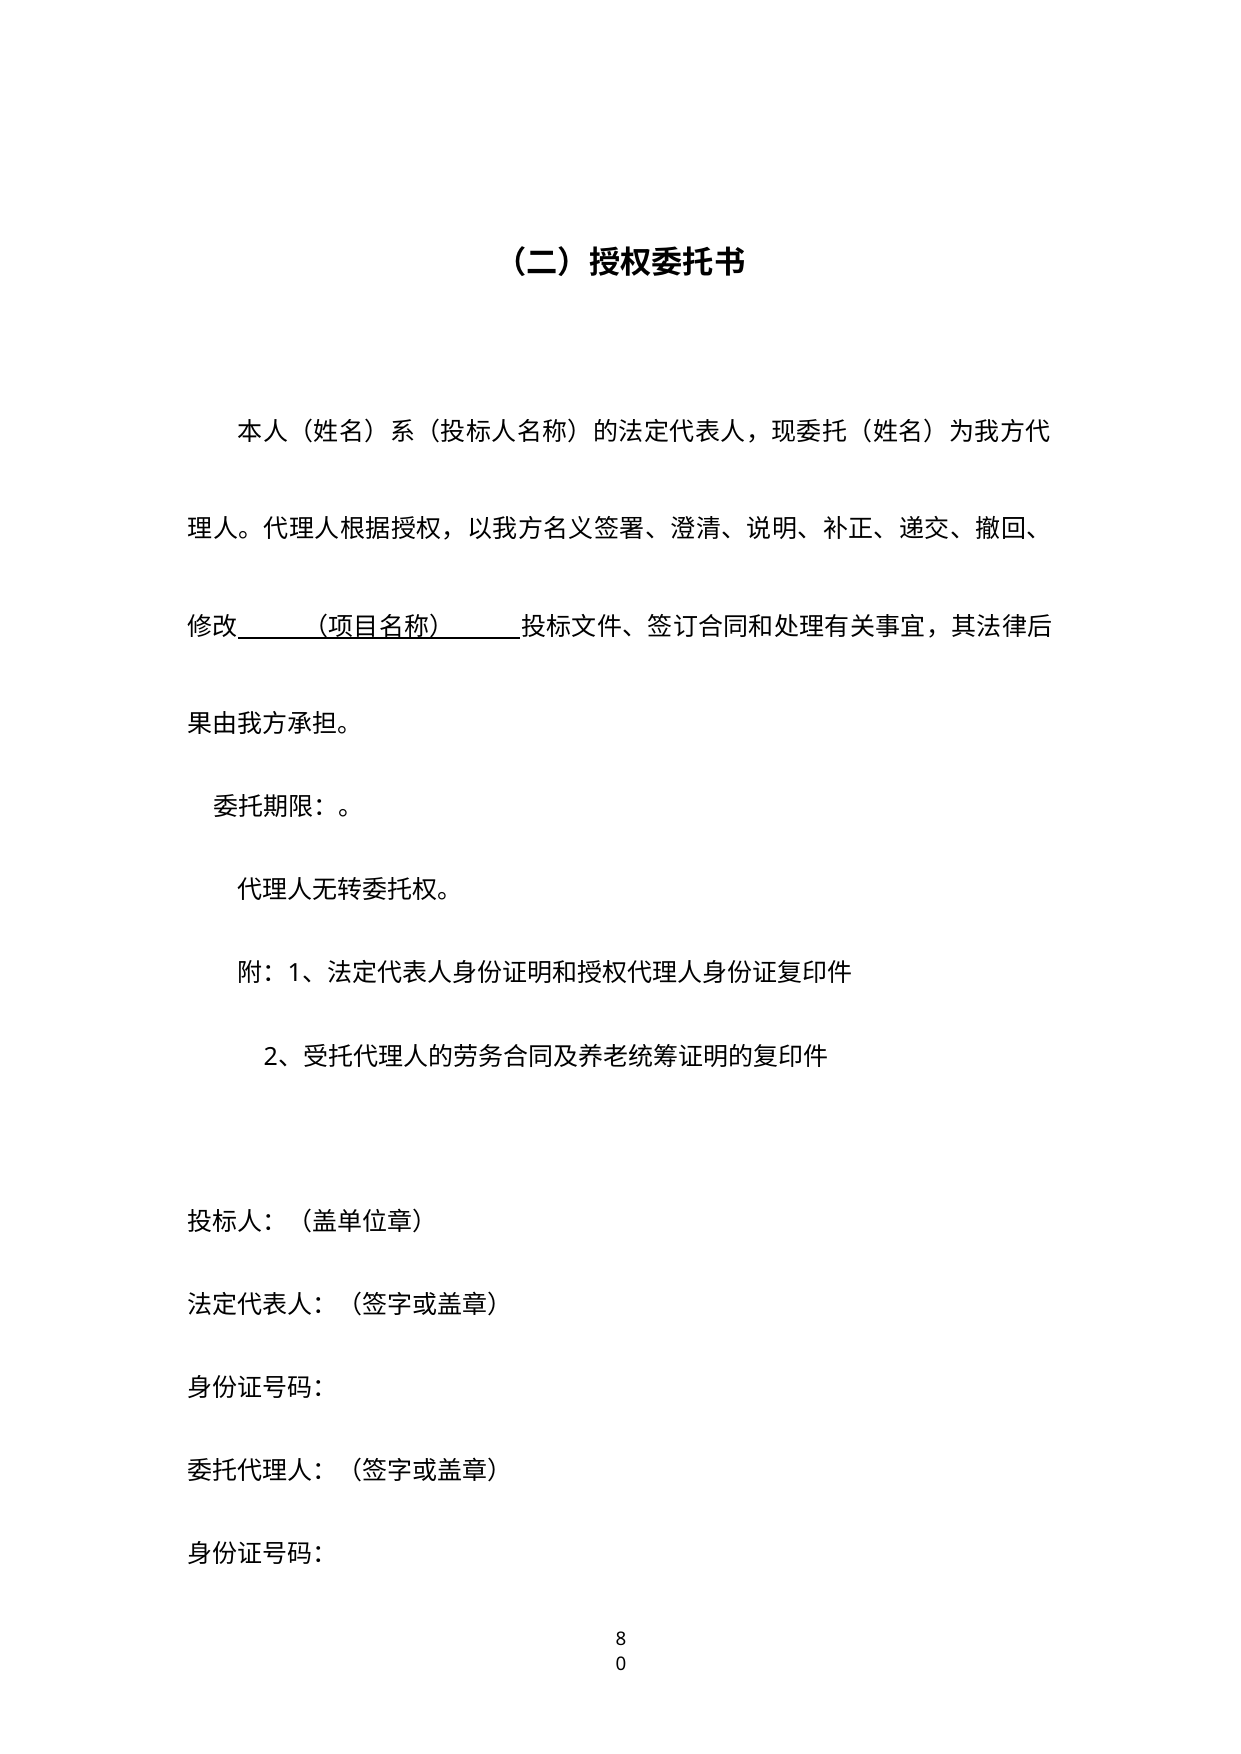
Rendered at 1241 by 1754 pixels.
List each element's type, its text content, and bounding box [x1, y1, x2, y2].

text （二）授权委托书 [187, 227, 1053, 292]
text 附：1、法定代表人身份证明和授权代理人身份证复印件 [187, 938, 1053, 1003]
text 投标人：（盖单位章） [187, 1187, 1053, 1252]
text 本人（姓名）系（投标人名称）的法定代表人，现委托（姓名）为我方代理人。代理人根据授权，以我方名义签署、澄清、说明、补正、递交、撤回、修改 （项目名称） 投标文件、签订合同和处理有关事宜，其法律后果由我方承担。 [187, 397, 1053, 754]
text 身份证号码： [187, 1353, 1053, 1418]
text 委托代理人：（签字或盖章） [187, 1436, 1053, 1501]
text 代理人无转委托权。 [187, 855, 1053, 920]
text 委托期限：。 [187, 772, 1053, 837]
text 法定代表人：（签字或盖章） [187, 1270, 1053, 1335]
text 2、受托代理人的劳务合同及养老统筹证明的复印件 [187, 1022, 1053, 1087]
text 身份证号码： [187, 1519, 1053, 1584]
